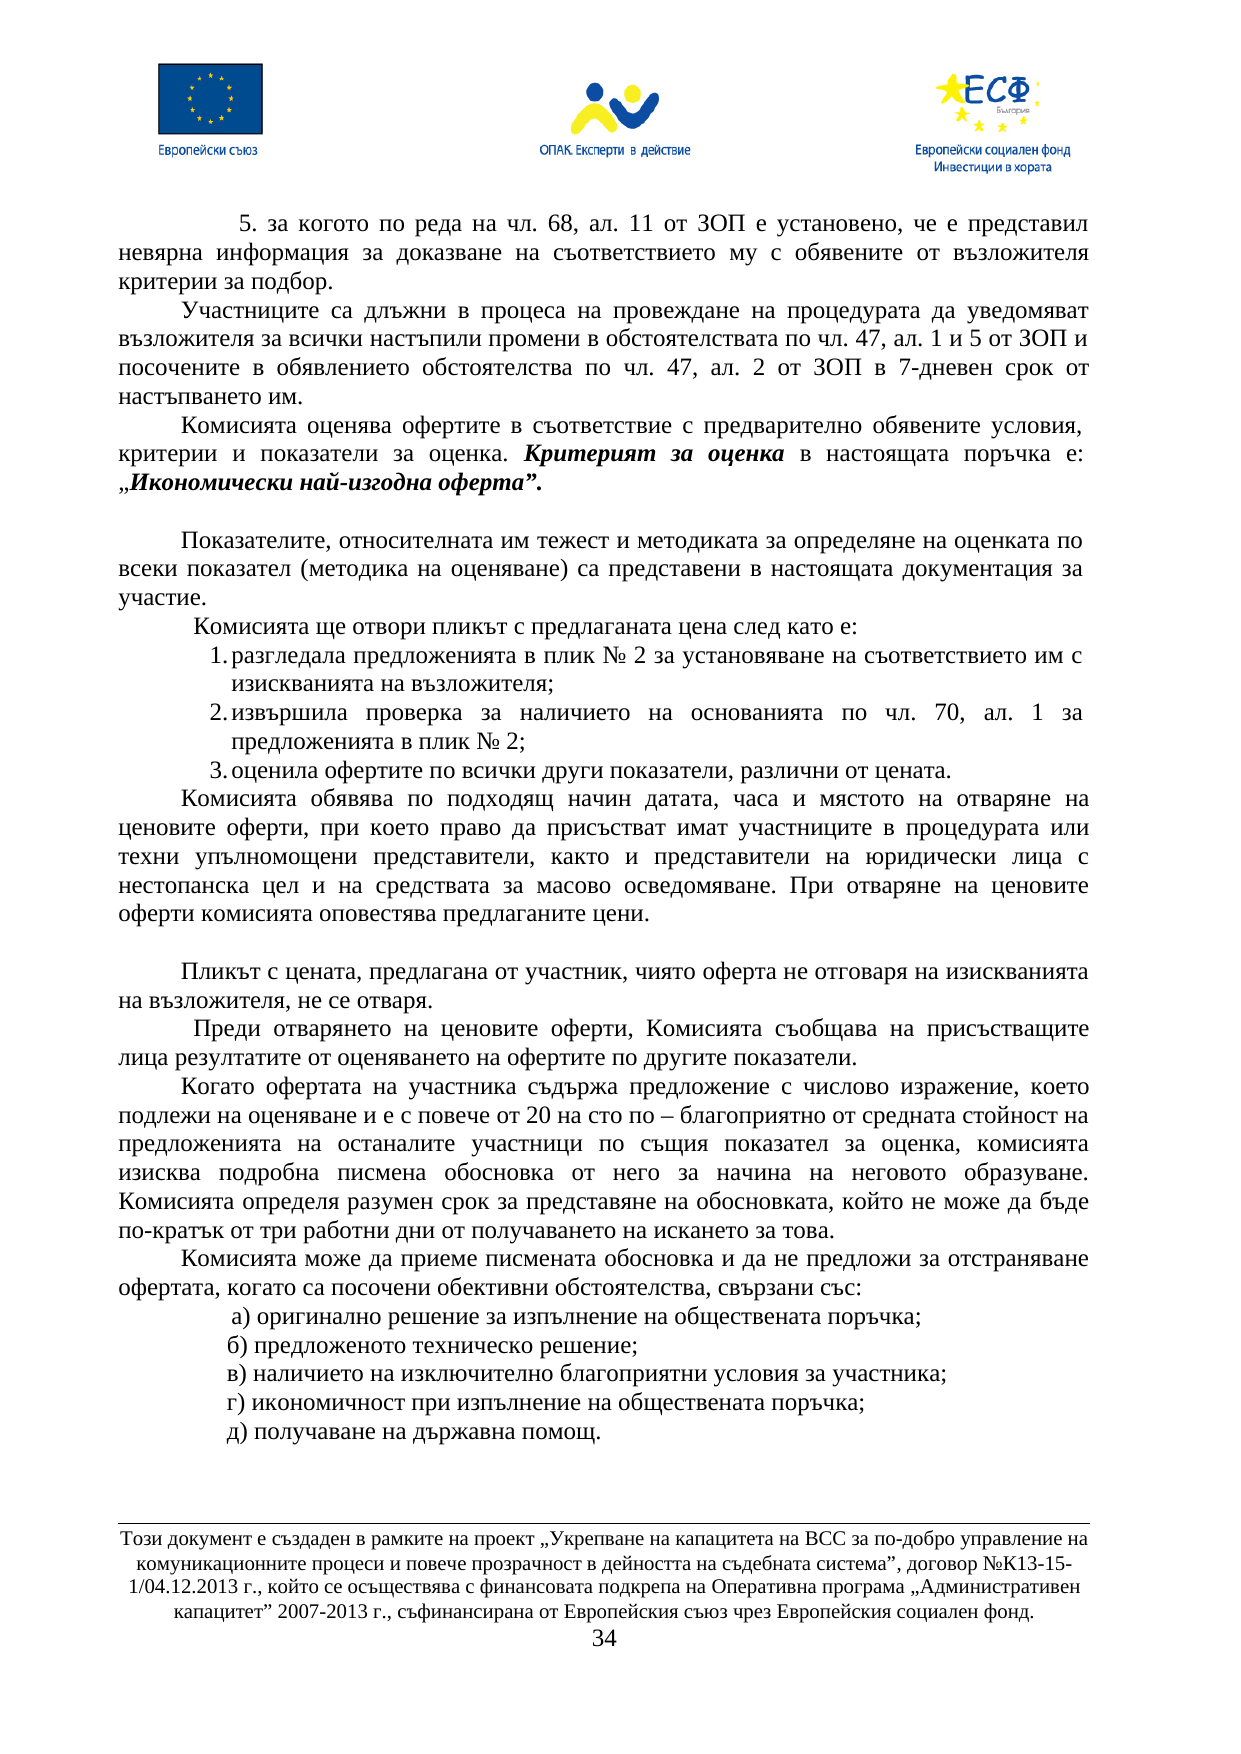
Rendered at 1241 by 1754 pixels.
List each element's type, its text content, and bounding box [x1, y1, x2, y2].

text б) предложеното техническо решение; [118, 1330, 1090, 1358]
text Комисията оценява офертите в съответствие с предварително обявените условия, критерии и показатели за оценка. Критерият за оценка в настоящата поръчка е: „Икономически най-изгодна оферта”. [118, 410, 1084, 496]
picture [118, 56, 1103, 180]
text Комисията обявява по подходящ начин датата, часа и мястото на отваряне на ценовите оферти, при което право да присъстват имат участниците в процедурата или техни упълномощени представители, както и представители на юридически лица с нестопанска цел и на средствата за масово осведомяване. При отваряне на ценовите оферти комисията оповестява предлаганите цени. [118, 783, 1090, 927]
text Показателите, относителната им тежест и методиката за определяне на оценката по всеки показател (методика на оценяване) са представени в настоящата документация за участие. [118, 525, 1084, 611]
text г) икономичност при изпълнение на обществената поръчка; [118, 1387, 1090, 1416]
text а) оригинално решение за изпълнение на обществената поръчка; [118, 1301, 1090, 1330]
list извършила проверка за наличието на основанията по чл. 70, ал. 1 за предложенията в плик № 2; [209, 697, 1084, 755]
text Когато офертата на участника съдържа предложение с числово изражение, което подлежи на оценяване и е с повече от 20 на сто по – благоприятно от средната стойност на предложенията на останалите участници по същия показател за оценка, комисията изисква подробна писмена обосновка от него за начина на неговото образуване. Комисията определя разумен срок за представяне на обосновката, който не може да бъде по-кратък от три работни дни от получаването на искането за това. [118, 1071, 1090, 1243]
list оценила офертите по всички други показатели, различни от цената. [209, 755, 1084, 783]
text Преди отварянето на ценовите оферти, Комисията съобщава на присъстващите лица резултатите от оценяването на офертите по другите показатели. [118, 1013, 1090, 1071]
text в) наличието на изключително благоприятни условия за участника; [118, 1358, 1090, 1387]
text 5. за когото по реда на чл. 68, ал. 11 от ЗОП е установено, че е представил невярна информация за доказване на съответствието му с обявените от възложителя критерии за подбор. [118, 208, 1090, 295]
text Комисията може да приеме писмената обосновка и да не предложи за отстраняване офертата, когато са посочени обективни обстоятелства, свързани със: [118, 1243, 1090, 1301]
list разгледала предложенията в плик № 2 за установяване на съответствието им с изискванията на възложителя; [209, 640, 1084, 697]
text Пликът с цената, предлагана от участник, чиято оферта не отговаря на изискванията на възложителя, не се отваря. [118, 956, 1090, 1013]
text д) получаване на държавна помощ. [118, 1416, 1090, 1445]
text Комисията ще отвори пликът с предлаганата цена след като е: [118, 611, 1084, 640]
text Участниците са длъжни в процеса на провеждане на процедурата да уведомяват възложителя за всички настъпили промени в обстоятелствата по чл. 47, ал. 1 и 5 от ЗОП и посочените в обявлението обстоятелства по чл. 47, ал. 2 от ЗОП в 7-дневен срок от настъпването им. [118, 295, 1090, 410]
